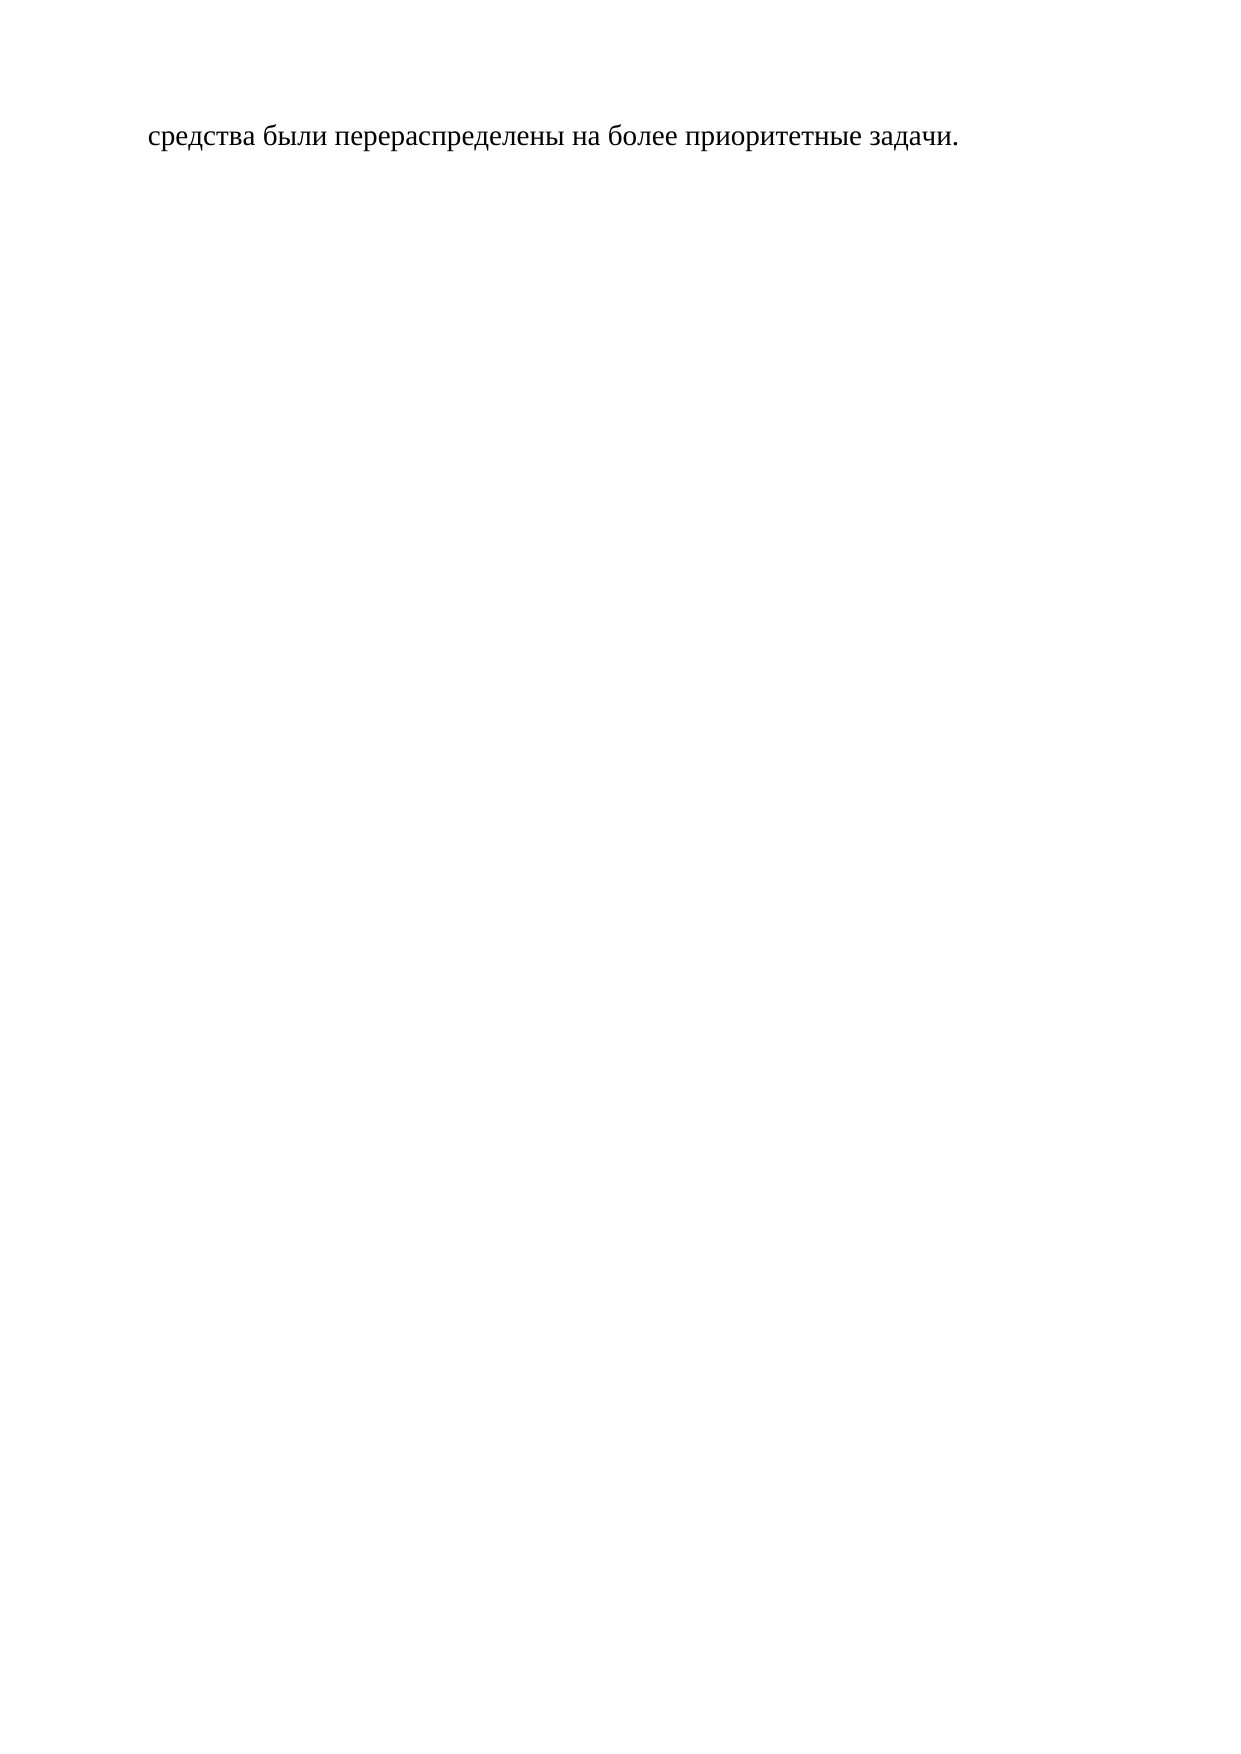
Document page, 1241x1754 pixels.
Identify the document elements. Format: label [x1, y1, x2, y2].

text [148, 118, 1152, 152]
